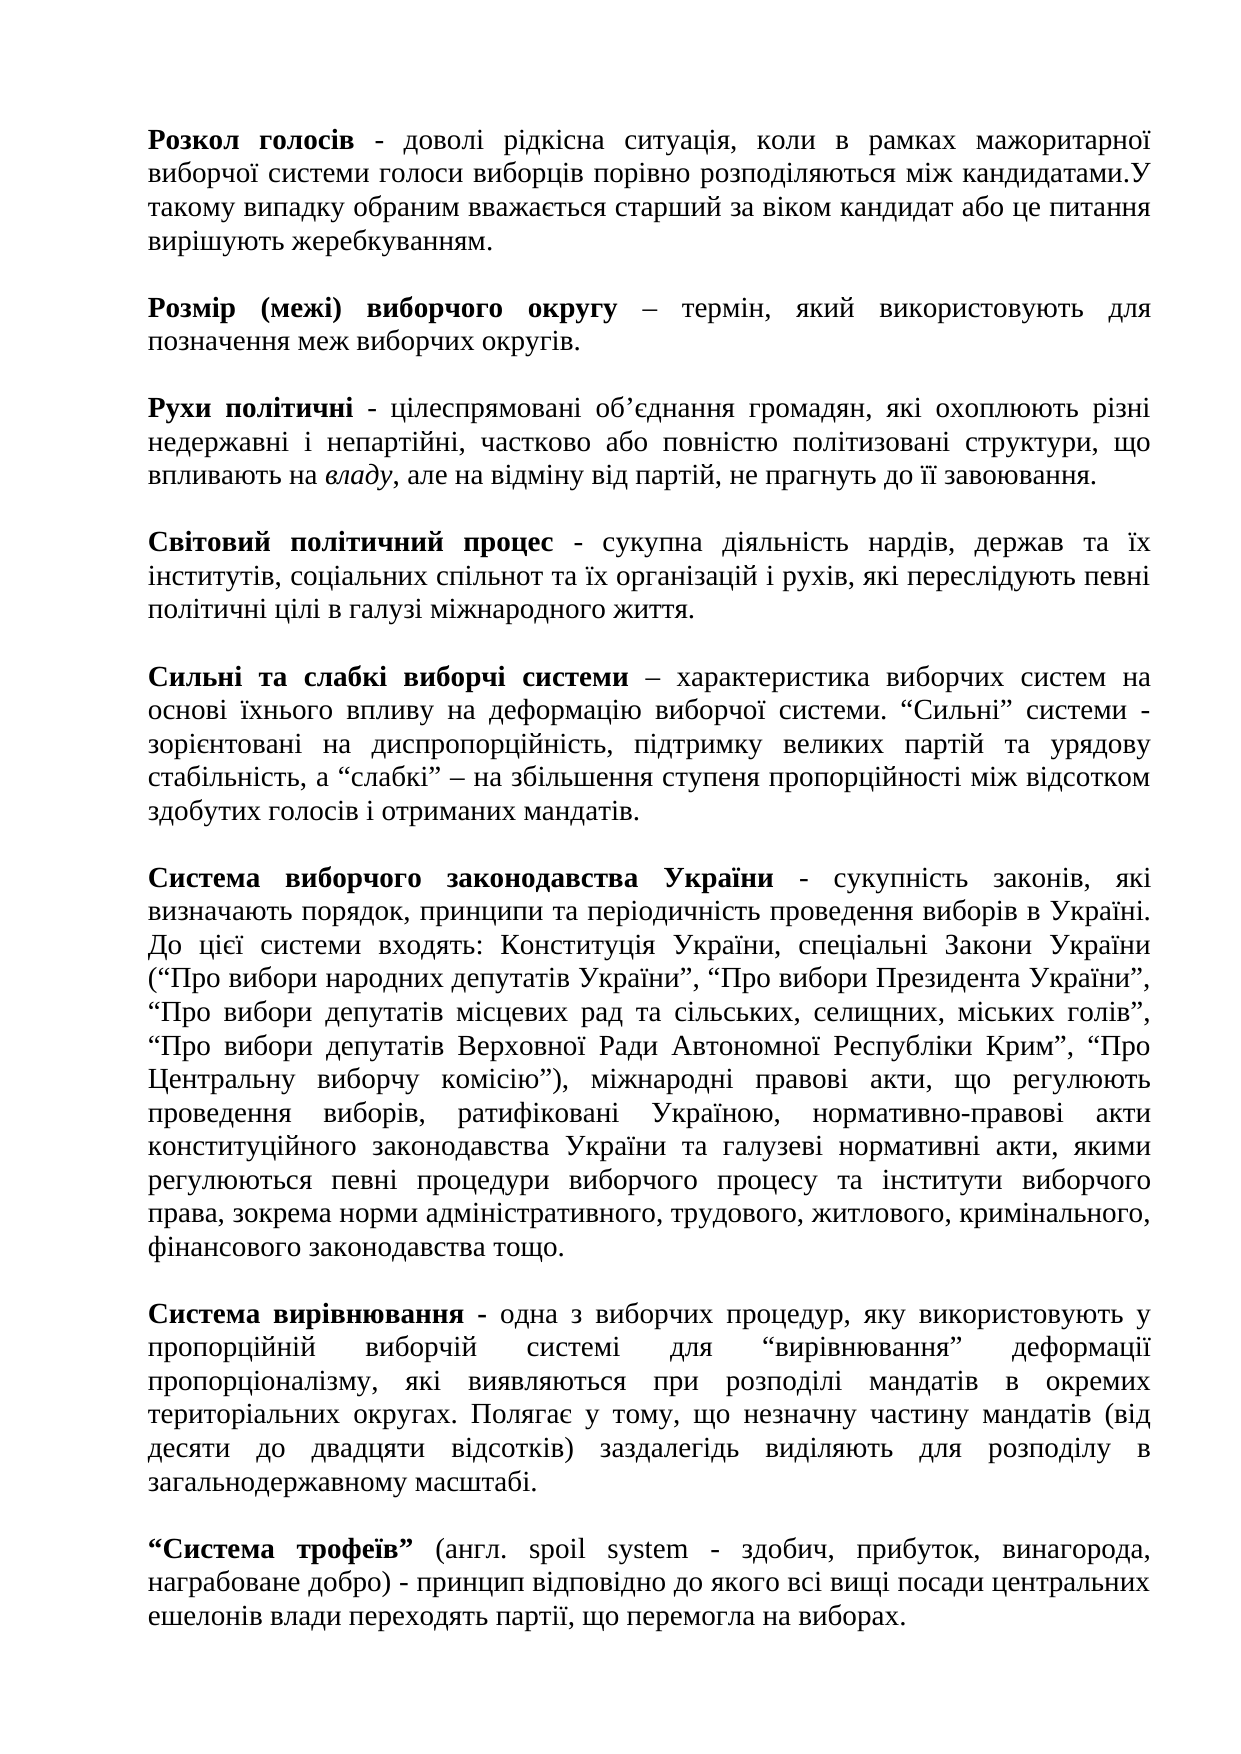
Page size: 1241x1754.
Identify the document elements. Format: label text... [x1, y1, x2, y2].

text Рухи політичні - цілеспрямовані об’єднання громадян, які охоплюють різні недержавні і непартійні, частково або повністю політизовані структури, що впливають на владу, але на відміну від партій, не прагнуть до її завоювання. [148, 390, 1152, 491]
text “Система трофеїв” (англ. spoil system - здобич, прибуток, винагорода, награбоване добро) - принцип відповідно до якого всі вищі посади центральних ешелонів влади переходять партії, що перемогла на виборах. [148, 1531, 1152, 1631]
text Система виборчого законодавства України - сукупність законів, які визначають порядок, принципи та періодичність проведення виборів в Україні. До цієї системи входять: Конституція України, спеціальні Закони України (“Про вибори народних депутатів України”, “Про вибори Президента України”, “Про вибори депутатів місцевих рад та сільських, селищних, міських голів”, “Про вибори депутатів Верховної Ради Автономної Республіки Крим”, “Про Центральну виборчу комісію”), міжнародні правові акти, що регулюють проведення виборів, ратифіковані Україною, нормативно-правові акти конституційного законодавства України та галузеві нормативні акти, якими регулюються певні процедури виборчого процесу та інститути виборчого права, зокрема норми адміністративного, трудового, житлового, кримінального, фінансового законодавства тощо. [148, 860, 1152, 1262]
text Сильні та слабкі виборчі системи – характеристика виборчих систем на основі їхнього впливу на деформацію виборчої системи. “Сильні” системи - зорієнтовані на диспропорційність, підтримку великих партій та урядову стабільність, а “слабкі” – на збільшення ступеня пропорційності між відсотком здобутих голосів і отриманих мандатів. [148, 659, 1152, 826]
text Розкол голосів - доволі рідкісна ситуація, коли в рамках мажоритарної виборчої системи голоси виборців порівно розподіляються між кандидатами.У такому випадку обраним вважається старший за віком кандидат або це питання вирішують жеребкуванням. [148, 122, 1152, 256]
text Розмір (межі) виборчого округу – термін, який використовують для позначення меж виборчих округів. [148, 290, 1152, 357]
text Світовий політичний процес - сукупна діяльність нардів, держав та їх інститутів, соціальних спільнот та їх організацій і рухів, які переслідують певні політичні цілі в галузі міжнародного життя. [148, 524, 1152, 625]
text Система вирівнювання - одна з виборчих процедур, яку використовують у пропорційній виборчій системі для “вирівнювання” деформації пропорціоналізму, які виявляються при розподілі мандатів в окремих територіальних округах. Полягає у тому, що незначну частину мандатів (від десяти до двадцяти відсотків) заздалегідь виділяють для розподілу в загальнодержавному масштабі. [148, 1296, 1152, 1497]
